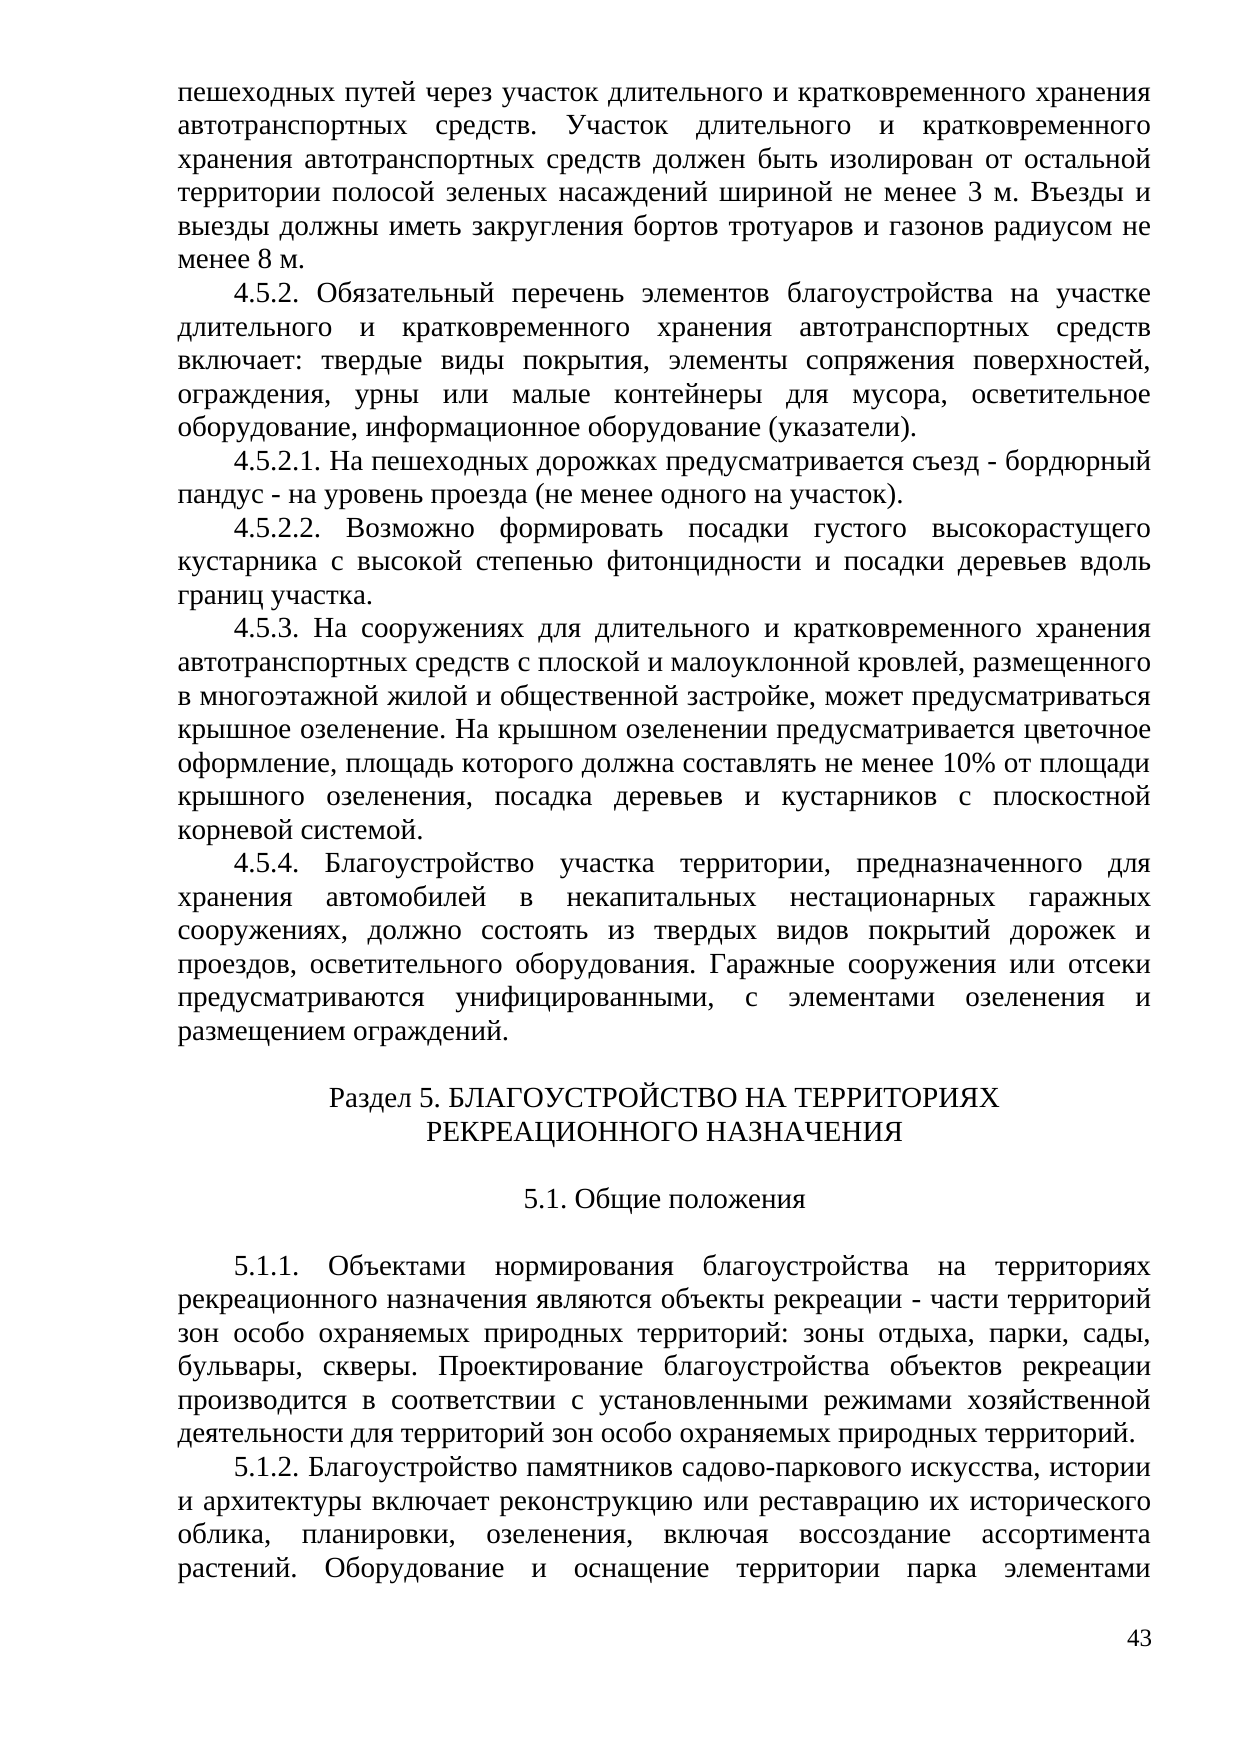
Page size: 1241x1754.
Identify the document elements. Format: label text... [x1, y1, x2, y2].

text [177, 74, 1152, 275]
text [177, 1449, 1152, 1583]
text РЕКРЕАЦИОННОГО НАЗНАЧЕНИЯ [177, 1114, 1152, 1147]
text 4.5.2.1. На пешеходных дорожках предусматривается съезд - бордюрный пандус - на уровень проезда (не менее одного на участок). [177, 443, 1152, 510]
text 4.5.2.2. Возможно формировать посадки густого высокорастущего кустарника с высокой степенью фитонцидности и посадки деревьев вдоль границ участка. [177, 510, 1152, 611]
text 4.5.4. Благоустройство участка территории, предназначенного для хранения автомобилей в некапитальных нестационарных гаражных сооружениях, должно состоять из твердых видов покрытий дорожек и проездов, осветительного оборудования. Гаражные сооружения или отсеки предусматриваются унифицированными, с элементами озеленения и размещением ограждений. [177, 845, 1152, 1047]
text 4.5.2. Обязательный перечень элементов благоустройства на участке длительного и кратковременного хранения автотранспортных средств включает: твердые виды покрытия, элементы сопряжения поверхностей, ограждения, урны или малые контейнеры для мусора, осветительное оборудование, информационное оборудование (указатели). [177, 275, 1152, 443]
text 5.1. Общие положения [177, 1181, 1152, 1214]
text Раздел 5. БЛАГОУСТРОЙСТВО НА ТЕРРИТОРИЯХ [177, 1080, 1152, 1114]
text 4.5.3. На сооружениях для длительного и кратковременного хранения автотранспортных средств с плоской и малоуклонной кровлей, размещенного в многоэтажной жилой и общественной застройке, может предусматриваться крышное озеленение. На крышном озеленении предусматривается цветочное оформление, площадь которого должна составлять не менее 10% от площади крышного озеленения, посадка деревьев и кустарников с плоскостной корневой системой. [177, 611, 1152, 845]
text 5.1.1. Объектами нормирования благоустройства на территориях рекреационного назначения являются объекты рекреации - части территорий зон особо охраняемых природных территорий: зоны отдыха, парки, сады, бульвары, скверы. Проектирование благоустройства объектов рекреации производится в соответствии с установленными режимами хозяйственной деятельности для территорий зон особо охраняемых природных территорий. [177, 1248, 1152, 1449]
